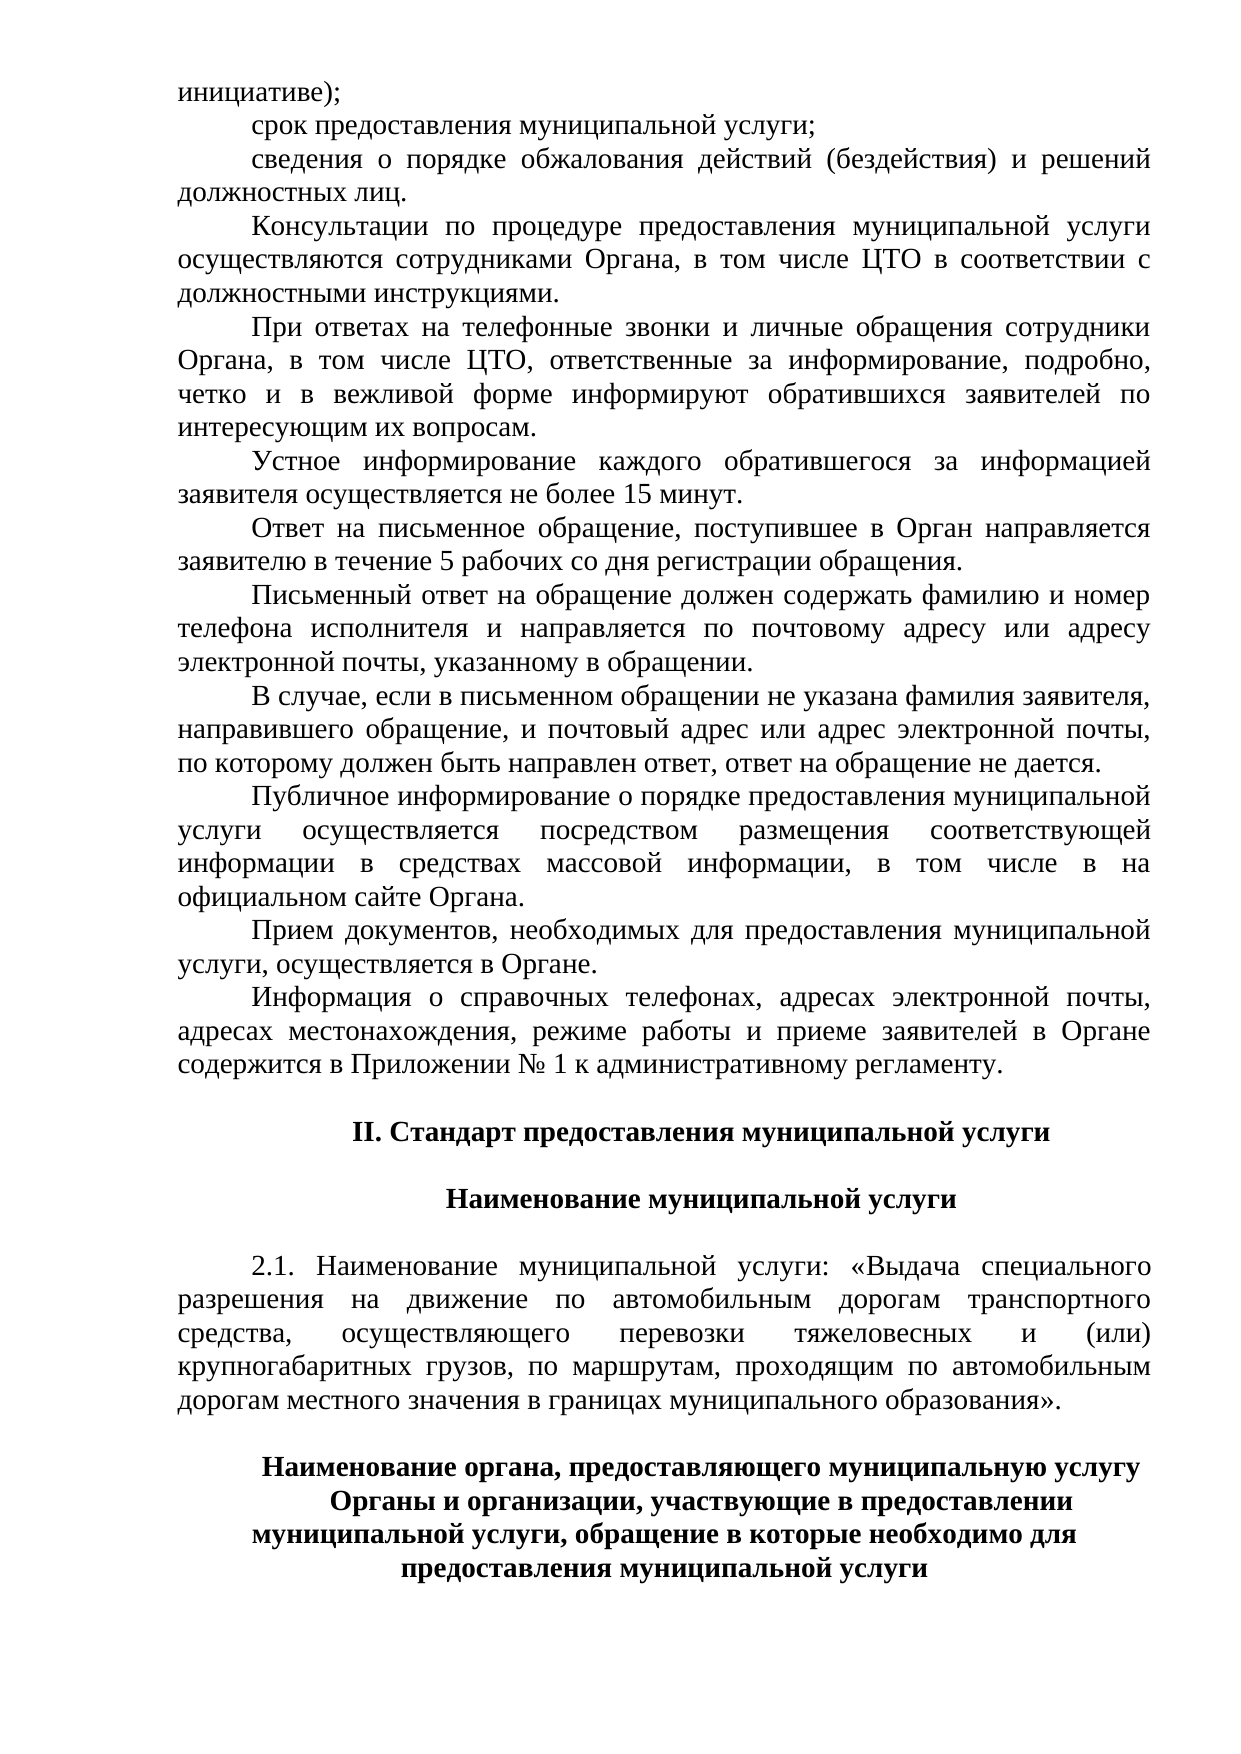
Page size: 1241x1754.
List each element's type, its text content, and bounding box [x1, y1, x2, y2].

text Наименование муниципальной услуги [177, 1181, 1152, 1214]
text При ответах на телефонные звонки и личные обращения сотрудники Органа, в том числе ЦТО, ответственные за информирование, подробно, четко и в вежливой форме информируют обратившихся заявителей по интересующим их вопросам. [177, 309, 1152, 443]
text Консультации по процедуре предоставления муниципальной услуги осуществляются сотрудниками Органа, в том числе ЦТО в соответствии с должностными инструкциями. [177, 208, 1152, 309]
text 2.1. Наименование муниципальной услуги: «Выдача специального разрешения на движение по автомобильным дорогам транспортного средства, осуществляющего перевозки тяжеловесных и (или) крупногабаритных грузов, по маршрутам, проходящим по автомобильным дорогам местного значения в границах муниципального образования». [177, 1248, 1152, 1416]
text Информация о справочных телефонах, адресах электронной почты, адресах местонахождения, режиме работы и приеме заявителей в Органе содержится в Приложении № 1 к административному регламенту. [177, 979, 1152, 1080]
text Ответ на письменное обращение, поступившее в Орган направляется заявителю в течение 5 рабочих со дня регистрации обращения. [177, 510, 1152, 577]
text В случае, если в письменном обращении не указана фамилия заявителя, направившего обращение, и почтовый адрес или адрес электронной почты, по которому должен быть направлен ответ, ответ на обращение не дается. [177, 678, 1152, 778]
text Письменный ответ на обращение должен содержать фамилию и номер телефона исполнителя и направляется по почтовому адресу или адресу электронной почты, указанному в обращении. [177, 577, 1152, 678]
text срок предоставления муниципальной услуги; [177, 107, 1152, 141]
text Органы и организации, участвующие в предоставлении муниципальной услуги, обращение в которые необходимо для предоставления муниципальной услуги [177, 1483, 1152, 1583]
text Прием документов, необходимых для предоставления муниципальной услуги, осуществляется в Органе. [177, 912, 1152, 979]
text Публичное информирование о порядке предоставления муниципальной услуги осуществляется посредством размещения соответствующей информации в средствах массовой информации, в том числе в на официальном сайте Органа. [177, 778, 1152, 912]
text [177, 74, 1152, 107]
text II. Стандарт предоставления муниципальной услуги [177, 1114, 1152, 1147]
text Устное информирование каждого обратившегося за информацией заявителя осуществляется не более 15 минут. [177, 443, 1152, 510]
text сведения о порядке обжалования действий (бездействия) и решений должностных лиц. [177, 141, 1152, 208]
text Наименование органа, предоставляющего муниципальную услугу [177, 1449, 1152, 1483]
